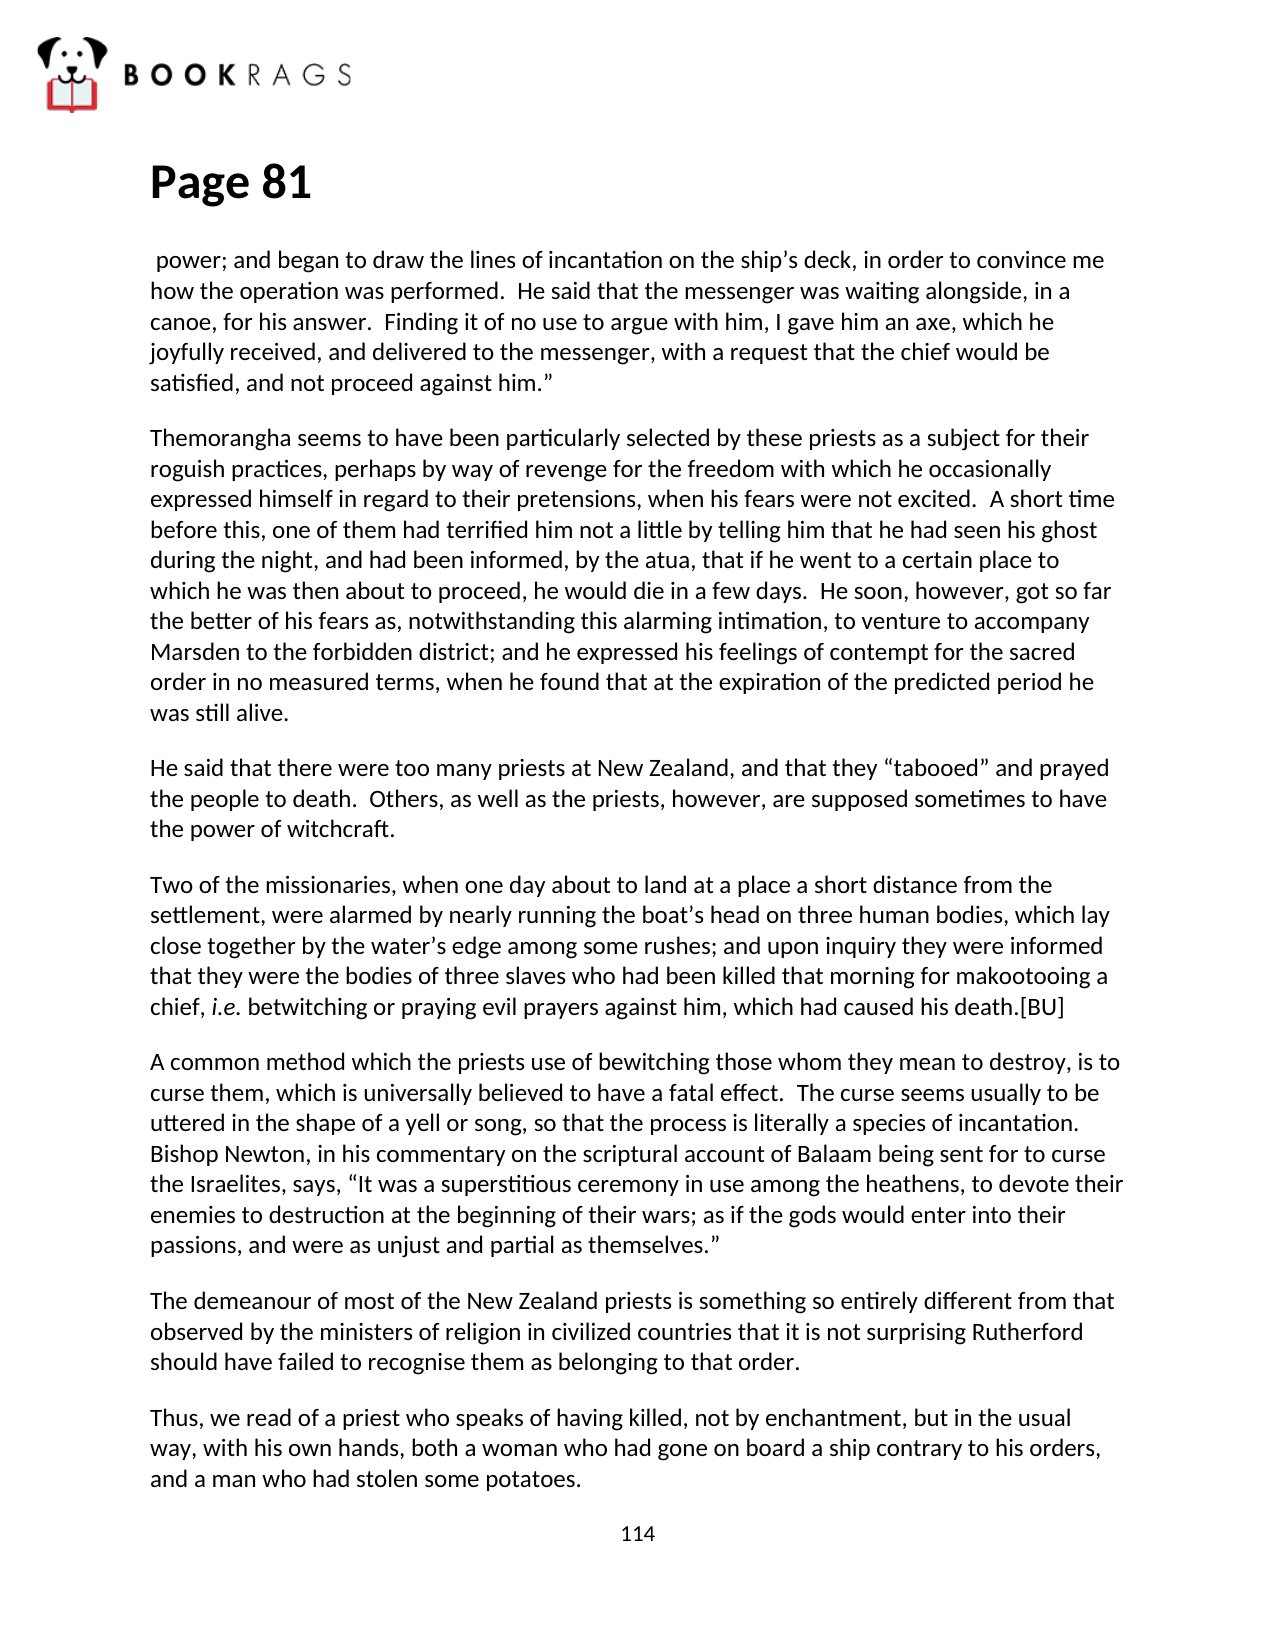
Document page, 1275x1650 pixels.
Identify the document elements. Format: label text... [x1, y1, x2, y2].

text Thus, we read of a priest who speaks of having killed, not by enchantment, but in the usual way, with his own hands, both a woman who had gone on board a ship contrary to his orders, and a man who had stolen some potatoes. [150, 1402, 1125, 1493]
text Page 81 [150, 150, 1125, 211]
text A common method which the priests use of bewitching those whom they mean to destroy, is to curse them, which is universally believed to have a fatal effect. The curse seems usually to be uttered in the shape of a yell or song, so that the process is literally a species of incantation. Bishop Newton, in his commentary on the scriptural account of Balaam being sent for to curse the Israelites, says, “It was a superstitious ceremony in use among the heathens, to devote their enemies to destruction at the beginning of their wars; as if the gods would enter into their passions, and were as unjust and partial as themselves.” [150, 1047, 1125, 1260]
text The demeanour of most of the New Zealand priests is something so entirely different from that observed by the ministers of religion in civilized countries that it is not surprising Rutherford should have failed to recognise them as belonging to that order. [150, 1285, 1125, 1377]
picture [37, 37, 351, 113]
text Two of the missionaries, when one day about to land at a place a short distance from the settlement, were alarmed by nearly running the boat’s head on three human bodies, which lay close together by the water’s edge among some rushes; and upon inquiry they were informed that they were the bodies of three slaves who had been killed that morning for makootooing a chief, i.e. betwitching or praying evil prayers against him, which had caused his death.[BU] [150, 869, 1125, 1022]
text power; and began to draw the lines of incantation on the ship’s deck, in order to convince me how the operation was performed. He said that the messenger was waiting alongside, in a canoe, for his answer. Finding it of no use to argue with him, I gave him an axe, which he joyfully received, and delivered to the messenger, with a request that the chief would be satisfied, and not proceed against him.” [150, 244, 1125, 397]
text Themorangha seems to have been particularly selected by these priests as a subject for their roguish practices, perhaps by way of revenge for the freedom with which he occasionally expressed himself in regard to their pretensions, when his fears were not excited. A short time before this, one of them had terrified him not a little by telling him that he had seen his ghost during the night, and had been informed, by the atua, that if he went to a certain place to which he was then about to proceed, he would die in a few days. He soon, however, got so far the better of his fears as, notwithstanding this alarming intimation, to venture to accompany Marsden to the forbidden district; and he expressed his feelings of contempt for the sacred order in no measured terms, when he found that at the expiration of the predicted period he was still alive. [150, 422, 1125, 727]
text He said that there were too many priests at New Zealand, and that they “tabooed” and prayed the people to death. Others, as well as the priests, however, are supposed sometimes to have the power of witchcraft. [150, 752, 1125, 844]
